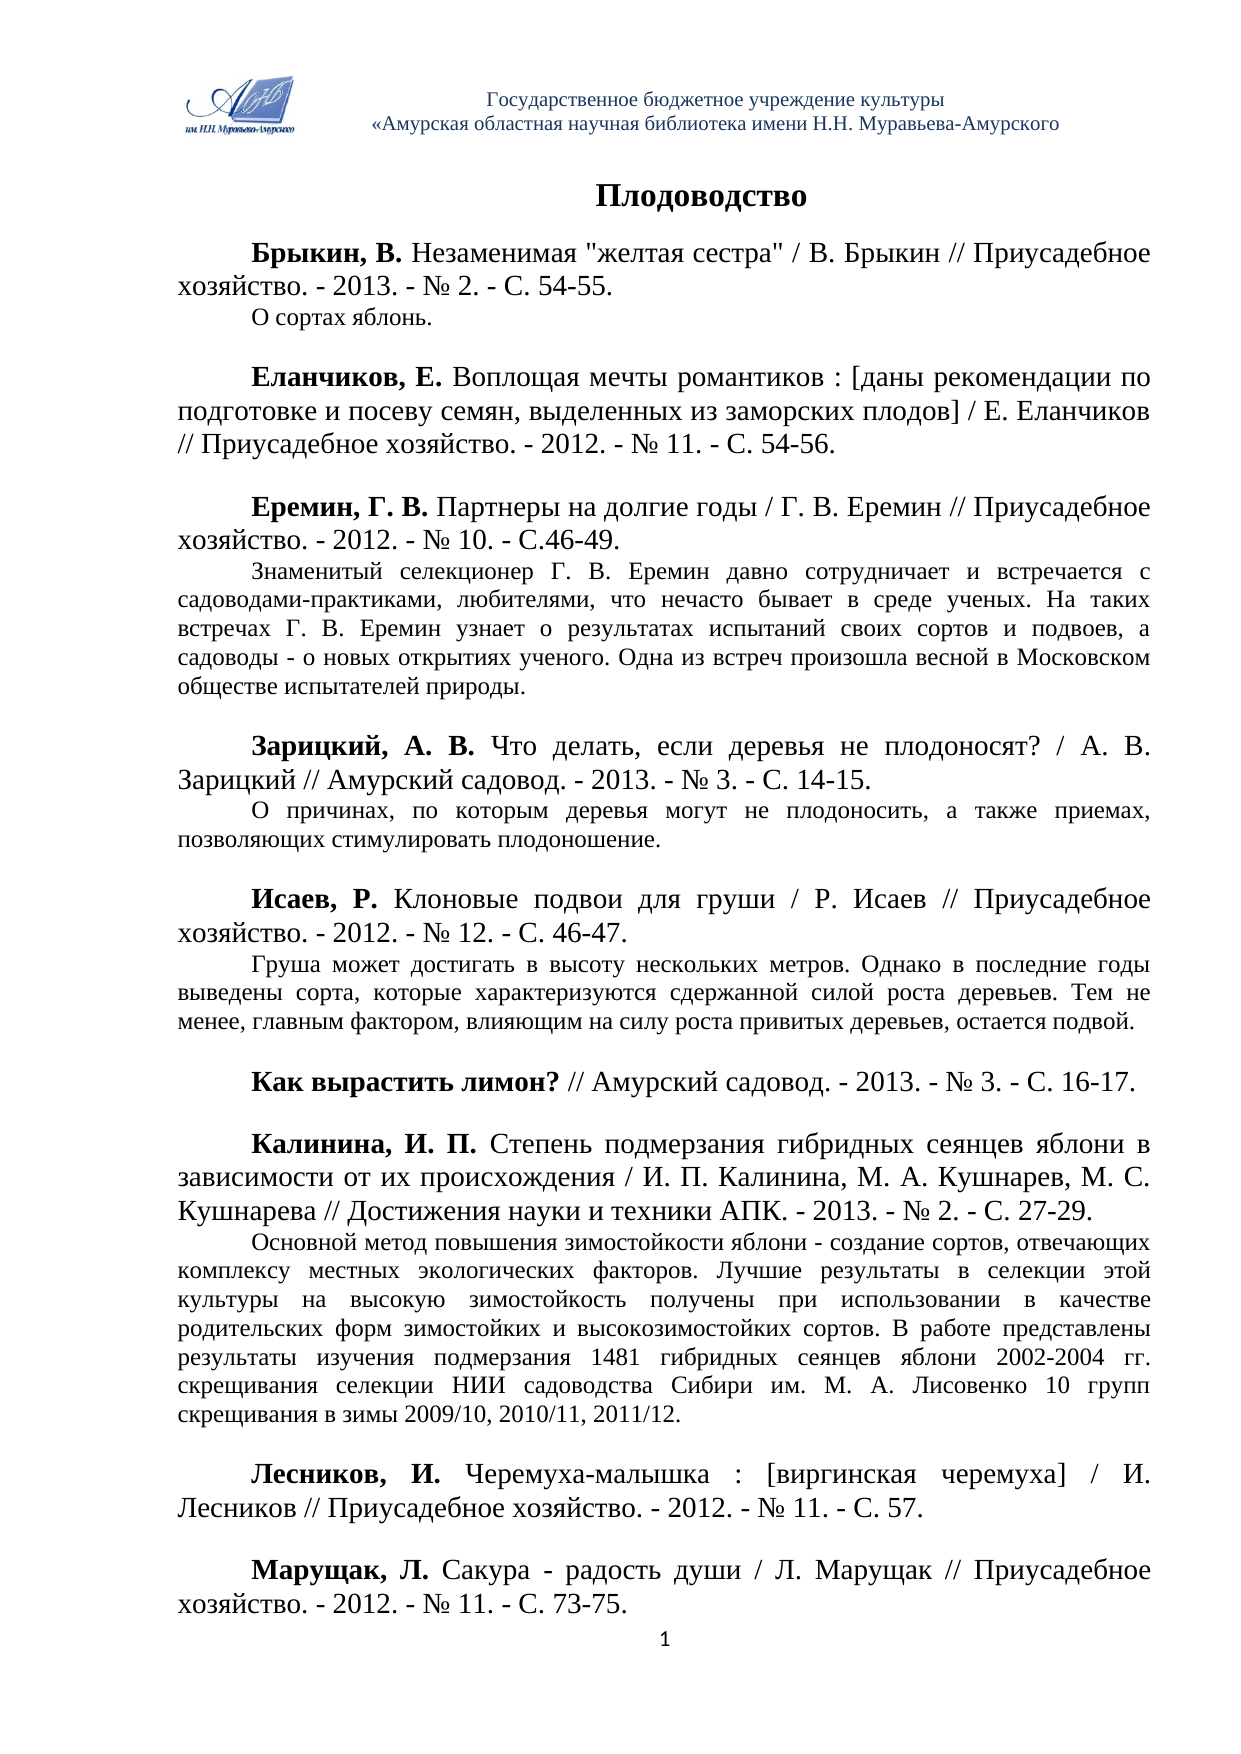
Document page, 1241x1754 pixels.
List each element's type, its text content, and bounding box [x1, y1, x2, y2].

text Марущак, Л. Сакура - радость души / Л. Марущак // Приусадебное хозяйство. - 2012. - № 11. - С. 73-75. [177, 1552, 1152, 1619]
text О сортах яблонь. [177, 302, 1152, 331]
text Знаменитый селекционер Г. В. Еремин давно сотрудничает и встречается с садоводами-практиками, любителями, что нечасто бывает в среде ученых. На таких встречах Г. В. Еремин узнает о результатах испытаний своих сортов и подвоев, а садоводы - о новых открытиях ученого. Одна из встреч произошла весной в Московском обществе испытателей природы. [177, 556, 1152, 699]
text Лесников, И. Черемуха-малышка : [виргинская черемуха] / И. Лесников // Приусадебное хозяйство. - 2012. - № 11. - С. 57. [177, 1457, 1152, 1524]
text Еремин, Г. В. Партнеры на долгие годы / Г. В. Еремин // Приусадебное хозяйство. - 2012. - № 10. - С.46-49. [177, 489, 1152, 556]
text Зарицкий, А. В. Что делать, если деревья не плодоносят? / А. В. Зарицкий // Амурский садовод. - 2013. - № 3. - С. 14-15. [177, 728, 1152, 795]
text Основной метод повышения зимостойкости яблони - создание сортов, отвечающих комплексу местных экологических факторов. Лучшие результаты в селекции этой культуры на высокую зимостойкость получены при использовании в качестве родительских форм зимостойких и высокозимостойких сортов. В работе представлены результаты изучения подмерзания 1481 гибридных сеянцев яблони 2002-2004 гг. скрещивания селекции НИИ садоводства Сибири им. М. А. Лисовенко 10 групп скрещивания в зимы 2009/10, 2010/11, 2011/12. [177, 1227, 1152, 1428]
text Исаев, Р. Клоновые подвои для груши / Р. Исаев // Приусадебное хозяйство. - 2012. - № 12. - С. 46-47. [177, 882, 1152, 949]
text Еланчиков, Е. Воплощая мечты романтиков : [даны рекомендации по подготовке и посеву семян, выделенных из заморских плодов] / Е. Еланчиков // Приусадебное хозяйство. - 2012. - № 11. - С. 54-56. [177, 359, 1152, 460]
text Плодоводство [177, 176, 1152, 214]
text Калинина, И. П. Степень подмерзания гибридных сеянцев яблони в зависимости от их происхождения / И. П. Калинина, М. А. Кушнарев, М. С. Кушнарева // Достижения науки и техники АПК. - 2013. - № 2. - С. 27-29. [177, 1126, 1152, 1227]
text Как вырастить лимон? // Амурский садовод. - 2013. - № 3. - С. 16-17. [177, 1064, 1152, 1097]
text Груша может достигать в высоту нескольких метров. Однако в последние годы выведены сорта, которые характеризуются сдержанной силой роста деревьев. Тем не менее, главным фактором, влияющим на силу роста привитых деревьев, остается подвой. [177, 949, 1152, 1035]
picture [183, 73, 299, 138]
text О причинах, по которым деревья могут не плодоносить, а также приемах, позволяющих стимулировать плодоношение. [177, 795, 1152, 853]
text Брыкин, В. Незаменимая "желтая сестра" / В. Брыкин // Приусадебное хозяйство. - 2013. - № 2. - С. 54-55. [177, 235, 1152, 302]
